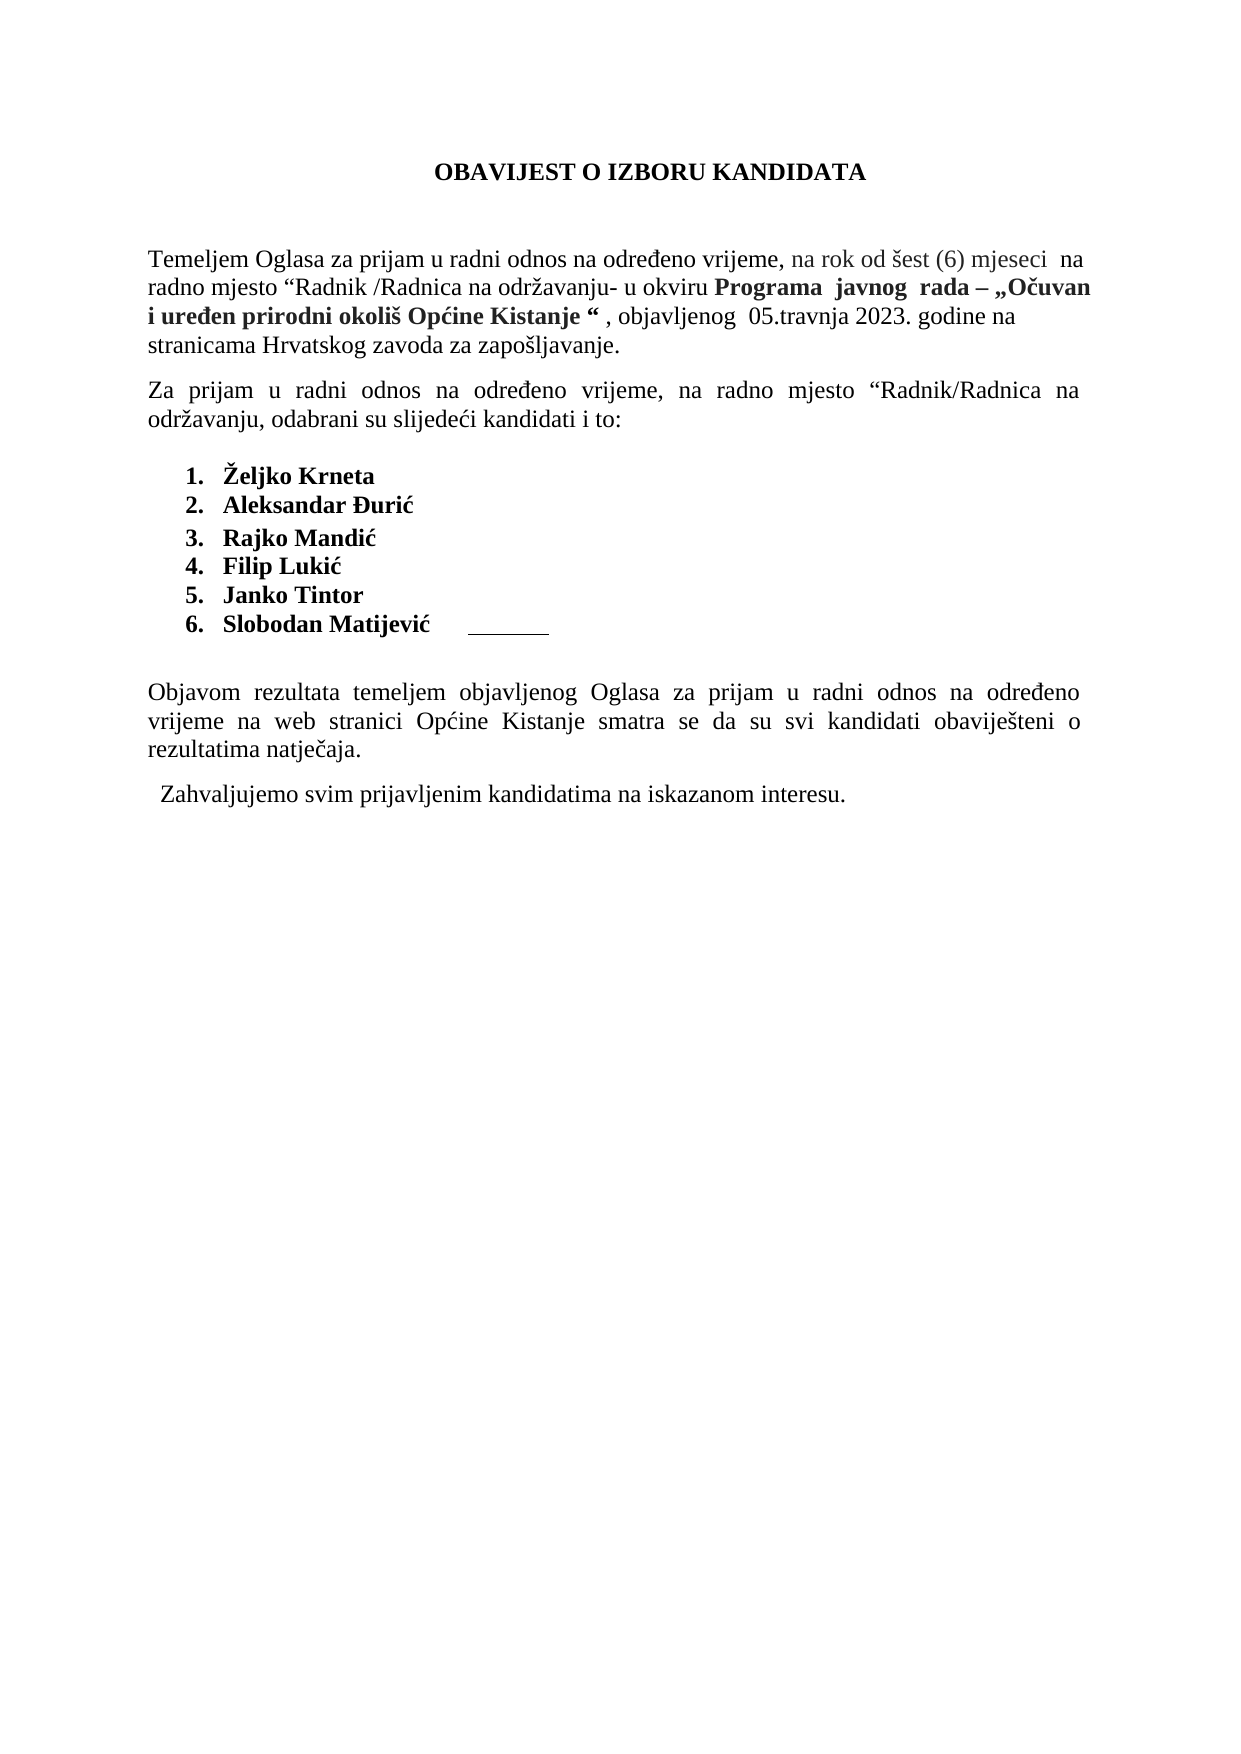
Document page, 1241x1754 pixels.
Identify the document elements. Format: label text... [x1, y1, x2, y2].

list Slobodan Matijević [185, 609, 1093, 638]
list Filip Lukić [185, 551, 1093, 580]
list Rajko Mandić [185, 523, 1093, 551]
text Objavom rezultata temeljem objavljenog Oglasa za prijam u radni odnos na određeno vrijeme na web stranici Općine Kistanje smatra se da su svi kandidati obaviješteni o rezultatima natječaja. [148, 677, 1081, 763]
list Željko Krneta [185, 461, 1093, 490]
text Temeljem Oglasa za prijam u radni odnos na određeno vrijeme, na rok od šest (6) mjeseci na radno mjesto “Radnik /Radnica na održavanju- u okviru Programa javnog rada – „Očuvan i uređen prirodni okoliš Općine Kistanje “ , objavljenog 05.travnja 2023. godine na stranicama Hrvatskog zavoda za zapošljavanje. [148, 244, 1093, 359]
subtitle OBAVIJEST O IZBORU KANDIDATA [434, 157, 1093, 186]
text Zahvaljujemo svim prijavljenim kandidatima na iskazanom interesu. [160, 779, 1093, 808]
list Janko Tintor [185, 580, 1093, 609]
text Za prijam u radni odnos na određeno vrijeme, na radno mjesto “Radnik/Radnica na održavanju, odabrani su slijedeći kandidati i to: [148, 375, 1081, 433]
list Aleksandar Đurić [185, 490, 1093, 518]
